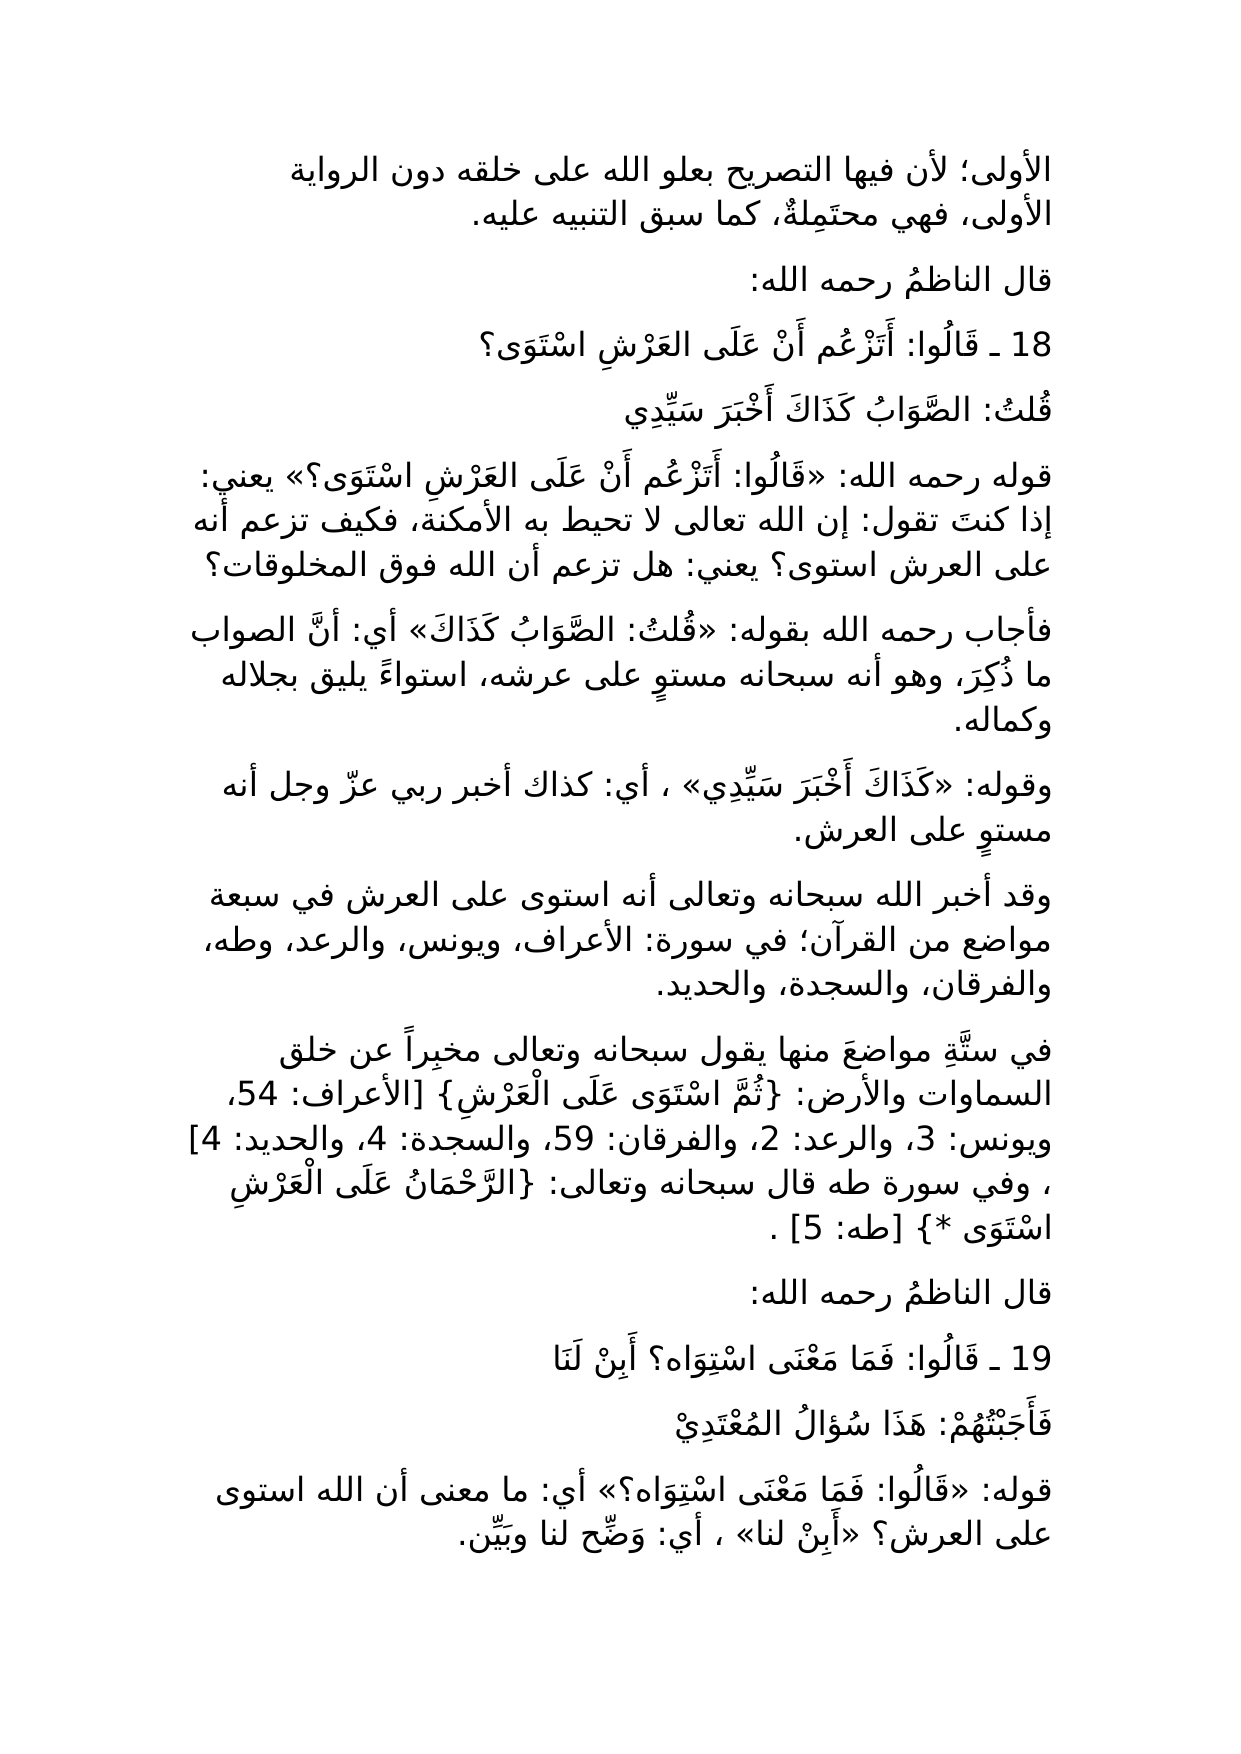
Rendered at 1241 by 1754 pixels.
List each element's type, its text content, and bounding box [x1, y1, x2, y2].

text قال الناظمُ رحمه الله: [187, 1274, 1053, 1313]
text قُلتُ: الصَّوَابُ كَذَاكَ أَخْبَرَ سَيِّدِي [187, 391, 1053, 430]
text وقوله: «كَذَاكَ أَخْبَرَ سَيِّدِي» ، أي: كذاك أخبر ربي عزّ وجل أنه مستوٍ على العرش. [187, 765, 1053, 849]
text قوله: «قَالُوا: فَمَا مَعْنَى اسْتِوَاه؟» أي: ما معنى أن الله استوى على العرش؟ «أَبِنْ لنا» ، أي: وَضِّح لنا وبَيِّن. [187, 1470, 1053, 1553]
text قوله رحمه الله: «قَالُوا: أَتَزْعُم أَنْ عَلَى العَرْشِ اسْتَوَى؟» يعني: إذا كنتَ تقول: إن الله تعالى لا تحيط به الأمكنة، فكيف تزعم أنه على العرش استوى؟ يعني: هل تزعم أن الله فوق المخلوقات؟ [187, 456, 1053, 584]
text قال الناظمُ رحمه الله: [187, 260, 1053, 299]
text 19 ـ قَالُوا: فَمَا مَعْنَى اسْتِوَاه؟ أَبِنْ لَنَا [187, 1339, 1053, 1378]
text في ستَّةِ مواضعَ منها يقول سبحانه وتعالى مخبِراً عن خلق السماوات والأرض: {ثُمَّ اسْتَوَى عَلَى الْعَرْشِ} [الأعراف: 54، ويونس: 3، والرعد: 2، والفرقان: 59، والسجدة: 4، والحديد: 4] ، وفي سورة طه قال سبحانه وتعالى: {الرَّحْمَانُ عَلَى الْعَرْشِ اسْتَوَى *} [طه: 5] . [187, 1030, 1053, 1247]
text وقد أخبر الله سبحانه وتعالى أنه استوى على العرش في سبعة مواضع من القرآن؛ في سورة: الأعراف، ويونس، والرعد، وطه، والفرقان، والسجدة، والحديد. [187, 875, 1053, 1003]
text فأجاب رحمه الله بقوله: «قُلتُ: الصَّوَابُ كَذَاكَ» أي: أنَّ الصواب ما ذُكِرَ، وهو أنه سبحانه مستوٍ على عرشه، استواءً يليق بجلاله وكماله. [187, 611, 1053, 739]
text 18 ـ قَالُوا: أَتَزْعُم أَنْ عَلَى العَرْشِ اسْتَوَى؟ [187, 325, 1053, 364]
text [187, 150, 1053, 233]
text فَأَجَبْتُهُمْ: هَذَا سُؤالُ المُعْتَدِيْ [187, 1404, 1053, 1443]
